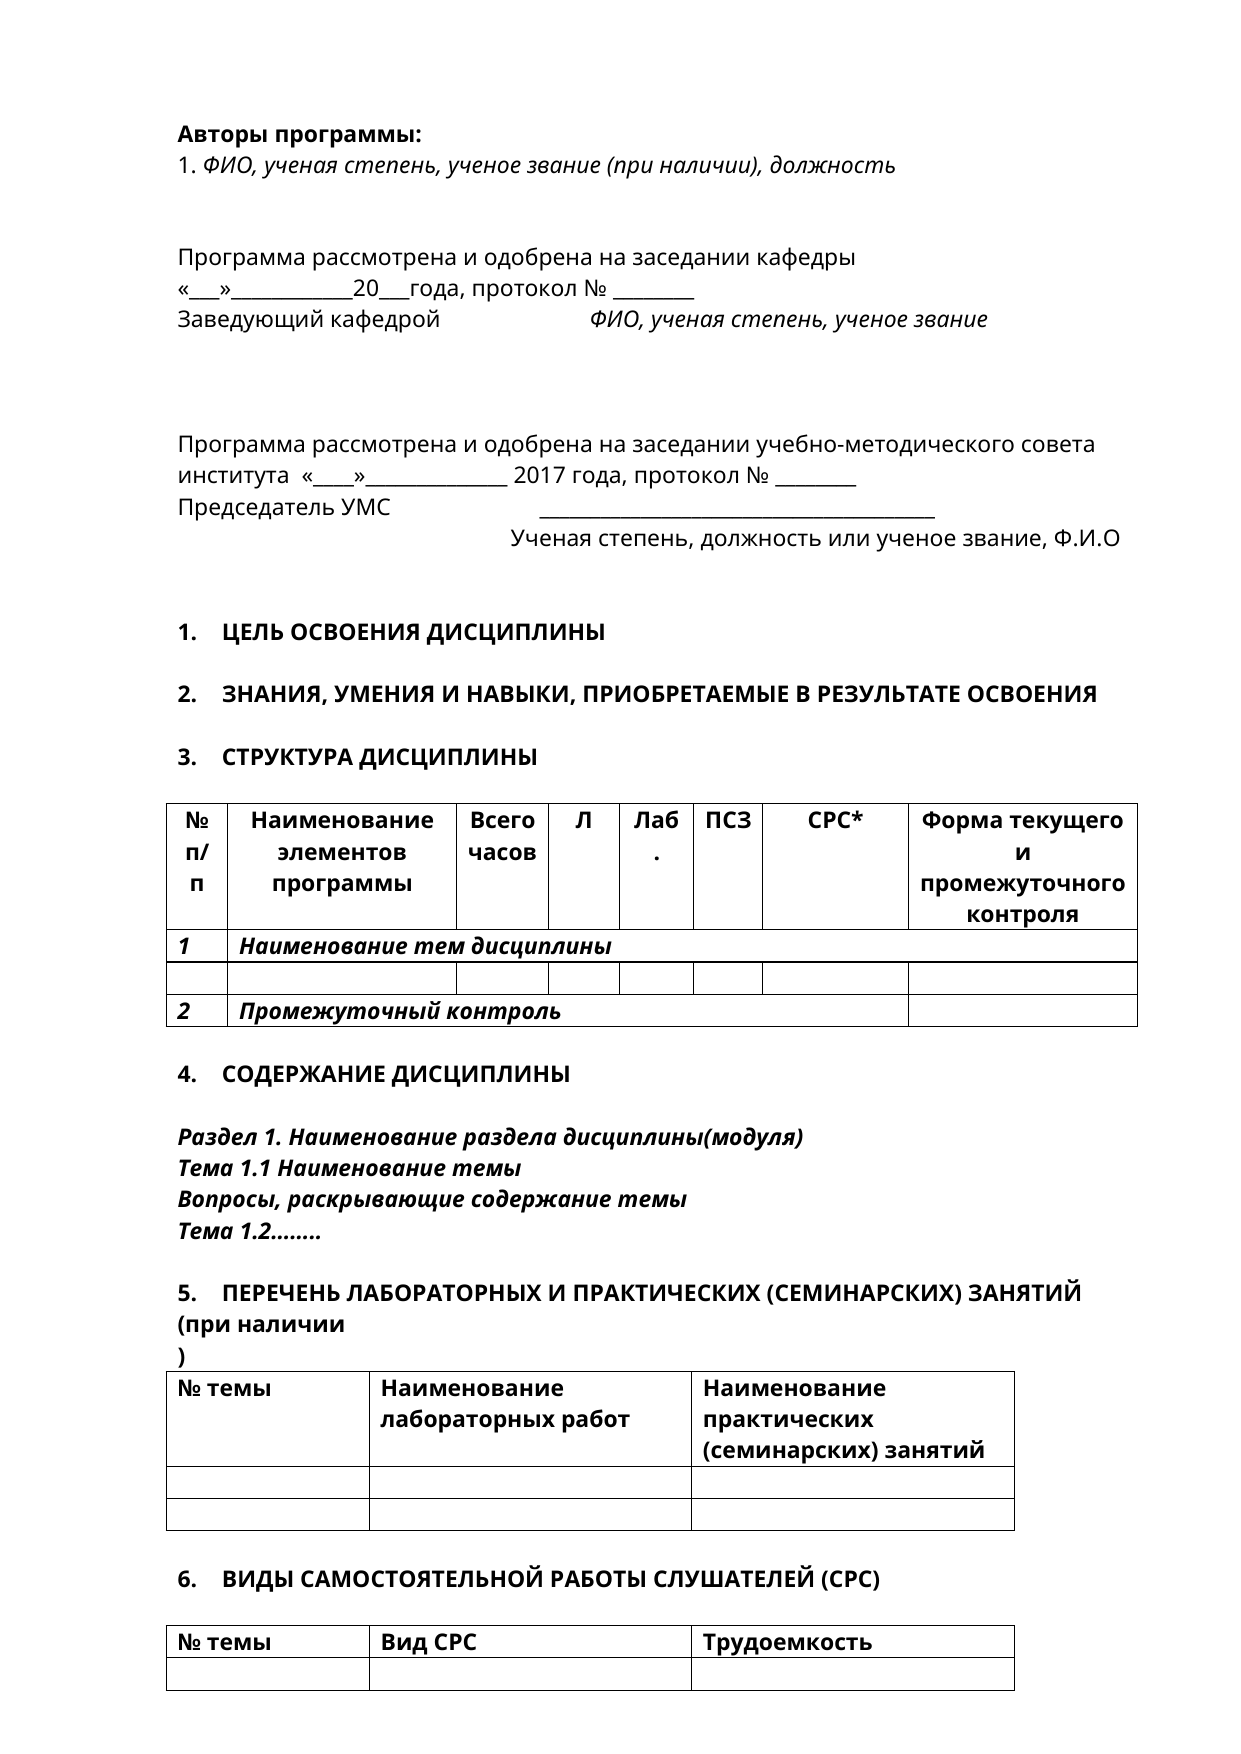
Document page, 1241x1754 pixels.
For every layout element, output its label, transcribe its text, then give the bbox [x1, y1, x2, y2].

text Тема 1.1 Наименование темы [177, 1152, 1122, 1183]
table_cell [167, 1658, 369, 1689]
table_cell [692, 1499, 1014, 1530]
text Раздел 1. Наименование раздела дисциплины(модуля) [177, 1121, 1122, 1152]
table_cell [228, 963, 456, 994]
text Заведующий кафедрой ФИО, ученая степень, ученое звание [177, 303, 1122, 334]
table_cell [457, 963, 548, 994]
text института «____»______________ 2017 года, протокол № ________ [177, 459, 1122, 491]
table_cell [370, 1467, 691, 1498]
table_cell 2 [167, 995, 227, 1026]
list ) [177, 1339, 1122, 1371]
table_cell [763, 963, 908, 994]
table_header Форма текущего и промежуточного контроля [909, 804, 1137, 929]
table_cell [692, 1467, 1014, 1498]
text Тема 1.2…….. [177, 1214, 1122, 1246]
table_cell Промежуточный контроль [228, 995, 908, 1026]
table_header № п/п [167, 804, 227, 929]
table_cell 1 [167, 930, 227, 961]
text Программа рассмотрена и одобрена на заседании учебно-методического совета [177, 428, 1122, 459]
text Председатель УМС _______________________________________ [177, 491, 1122, 522]
table_header Наименование элементов программы [228, 804, 456, 929]
table_cell [692, 1658, 1014, 1689]
list ЦЕЛЬ ОСВОЕНИЯ ДИСЦИПЛИНЫ [177, 616, 1122, 647]
table_header Всего часов [457, 804, 548, 929]
text 1. ФИО, ученая степень, ученое звание (при наличии), должность [177, 149, 1122, 181]
table_cell [909, 995, 1137, 1026]
text Ученая степень, должность или ученое звание, Ф.И.О [177, 522, 1122, 553]
table_cell [370, 1499, 691, 1530]
list СТРУКТУРА ДИСЦИПЛИНЫ [177, 741, 1122, 772]
table_cell [167, 963, 227, 994]
text Авторы программы: [177, 118, 1122, 149]
table_header Трудоемкость [692, 1626, 1014, 1657]
table_header ПСЗ [694, 804, 762, 929]
table_cell [694, 963, 762, 994]
table_header № темы [167, 1372, 369, 1466]
table_cell [620, 963, 693, 994]
text Вопросы, раскрывающие содержание темы [177, 1183, 1122, 1214]
table_cell Наименование тем дисциплины [228, 930, 1137, 961]
table_header Наименование лабораторных работ [370, 1372, 691, 1466]
table_cell [167, 1467, 369, 1498]
list ВИДЫ САМОСТОЯТЕЛЬНОЙ РАБОТЫ СЛУШАТЕЛЕЙ (СРС) [177, 1562, 1122, 1594]
table_header № темы [167, 1626, 369, 1657]
list ЗНАНИЯ, УМЕНИЯ И НАВЫКИ, ПРИОБРЕТАЕМЫЕ В РЕЗУЛЬТАТЕ ОСВОЕНИЯ [177, 678, 1122, 709]
table_cell [370, 1658, 691, 1689]
table_header Лаб. [620, 804, 693, 929]
text «___»____________20___года, протокол № ________ [177, 272, 1122, 303]
table_header Л [549, 804, 619, 929]
list СОДЕРЖАНИЕ ДИСЦИПЛИНЫ [177, 1058, 1122, 1089]
table_header Вид СРС [370, 1626, 691, 1657]
list ПЕРЕЧЕНЬ ЛАБОРАТОРНЫХ И ПРАКТИЧЕСКИХ (СЕМИНАРСКИХ) ЗАНЯТИЙ (при наличии [177, 1277, 1122, 1339]
table_cell [549, 963, 619, 994]
table_header СРС* [763, 804, 908, 929]
text Программа рассмотрена и одобрена на заседании кафедры [177, 241, 1122, 272]
table_cell [909, 963, 1137, 994]
table_cell [167, 1499, 369, 1530]
table_header Наименование практических (семинарских) занятий [692, 1372, 1014, 1466]
